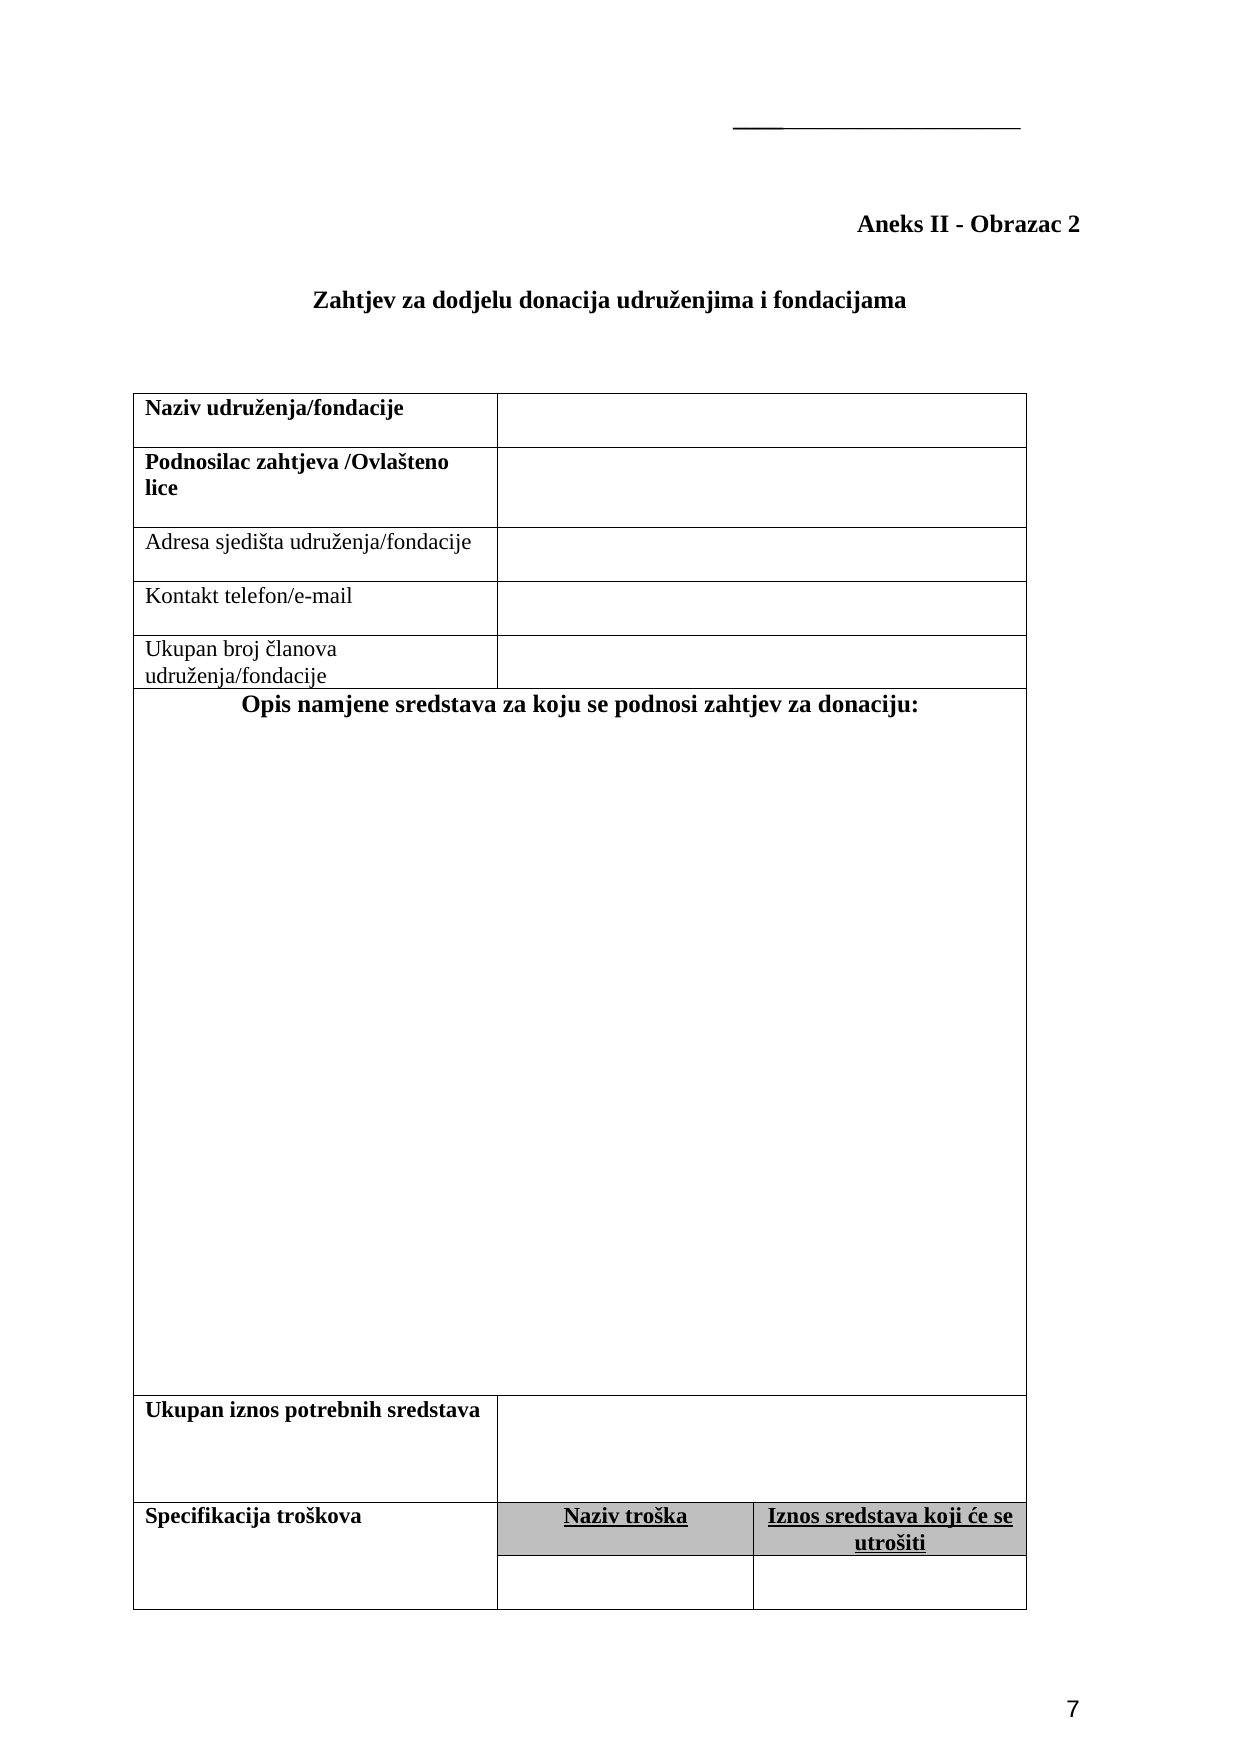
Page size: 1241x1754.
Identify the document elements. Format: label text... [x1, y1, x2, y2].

text _______________________ [133, 103, 1080, 132]
text Aneks II - Obrazac 2 [133, 212, 1080, 237]
table_cell Podnosilac zahtjeva /Ovlašteno lice [134, 448, 497, 527]
table_cell Specifikacija troškova [134, 1503, 497, 1608]
table_cell Kontakt telefon/e-mail [134, 582, 497, 634]
table_cell Adresa sjedišta udruženja/fondacije [134, 528, 497, 581]
table_header [498, 394, 1026, 447]
table_cell [498, 528, 1026, 581]
text Zahtjev za dodjelu donacija udruženjima i fondacijama [133, 288, 1080, 314]
table_cell Ukupan iznos potrebnih sredstava [134, 1396, 497, 1502]
table_cell [498, 1556, 753, 1608]
table_cell Ukupan broj članova udruženja/fondacije [134, 636, 497, 688]
table_cell [498, 582, 1026, 634]
table_cell [754, 1556, 1026, 1608]
table_cell [498, 1396, 1026, 1502]
table_cell [498, 448, 1026, 527]
table_cell Opis namjene sredstava za koju se podnosi zahtjev za donaciju: [134, 689, 1026, 1395]
table_header Naziv udruženja/fondacije [134, 394, 497, 447]
table_cell Naziv troška [498, 1503, 753, 1555]
table_cell [498, 636, 1026, 688]
table_cell Iznos sredstava koji će se utrošiti [754, 1503, 1026, 1555]
